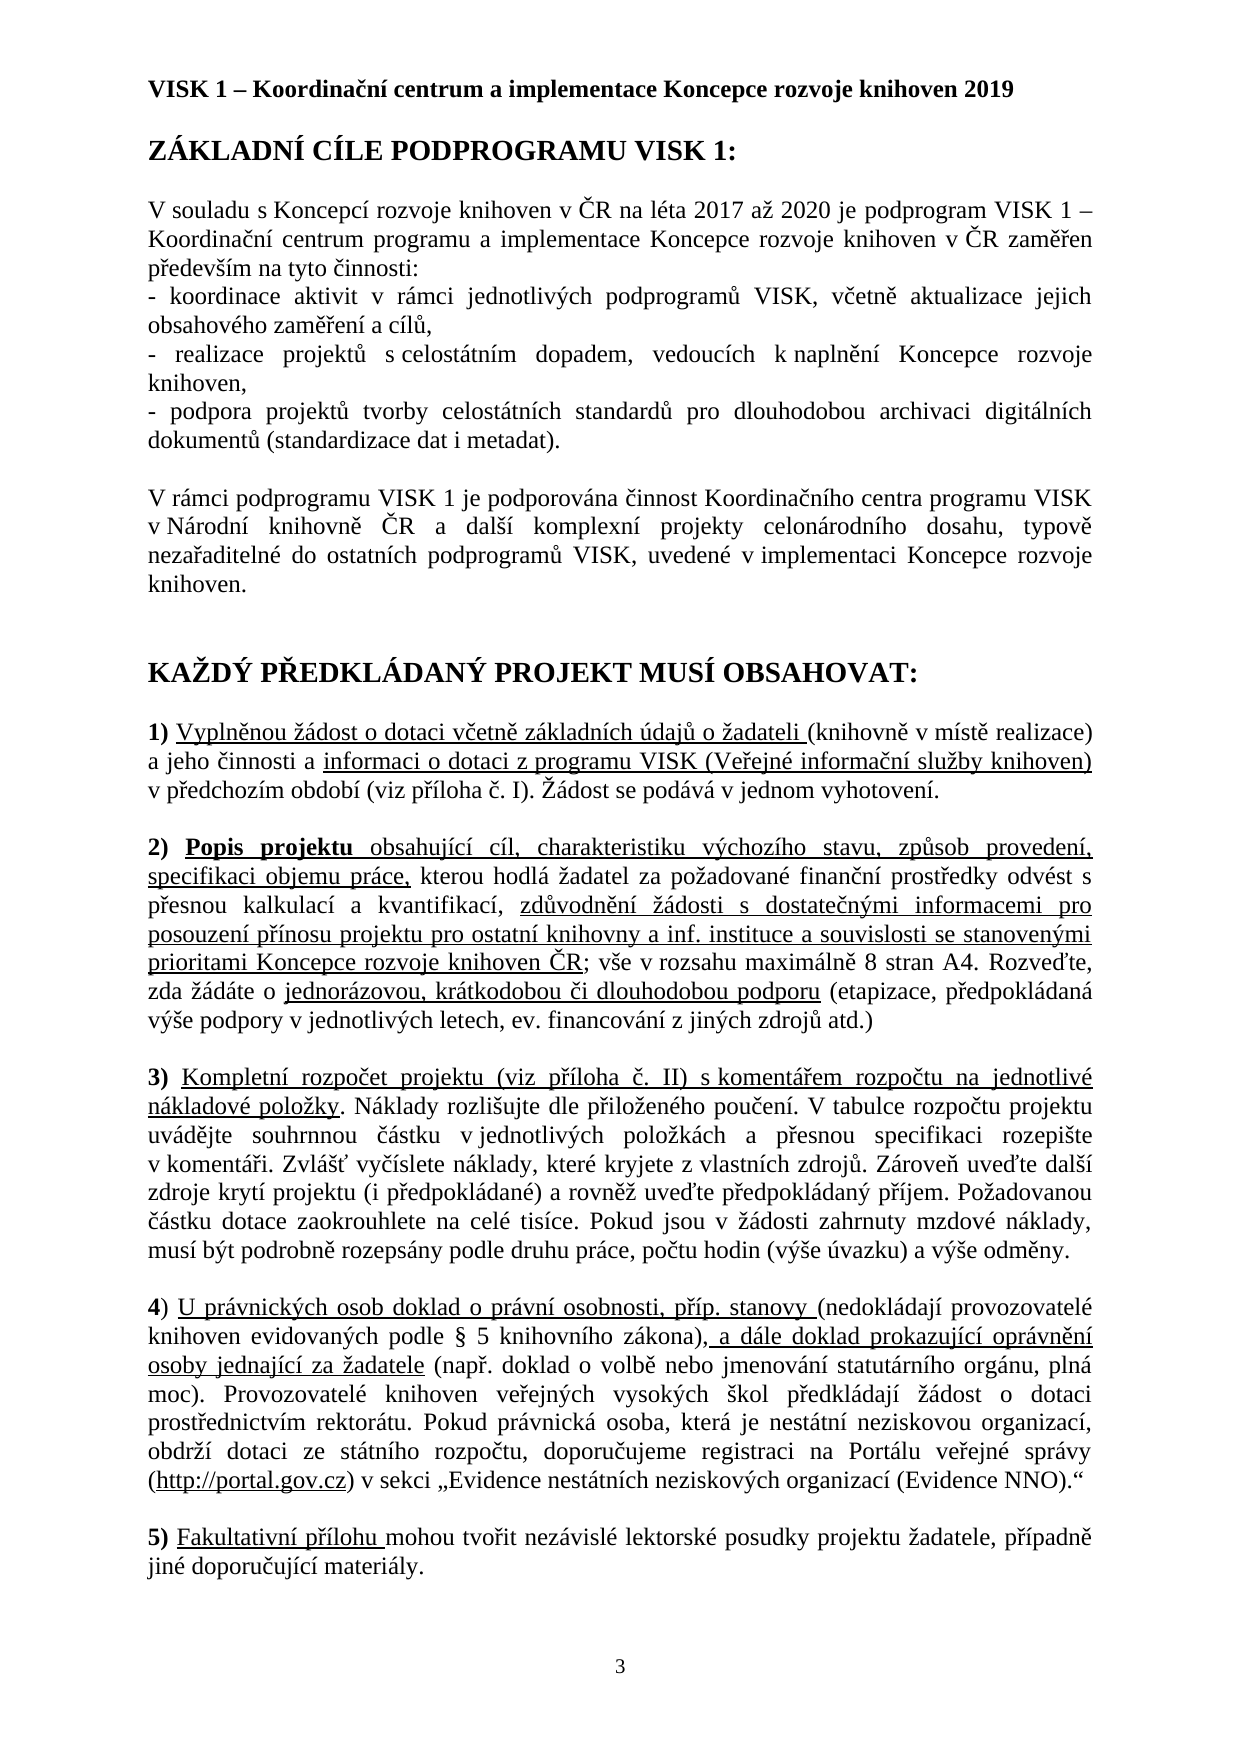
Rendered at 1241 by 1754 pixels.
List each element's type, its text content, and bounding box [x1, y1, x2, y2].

text KAŽDÝ PŘEDKLÁDANÝ PROJEKT MUSÍ OBSAHOVAT: [148, 655, 1093, 689]
text 5) Fakultativní přílohu mohou tvořit nezávislé lektorské posudky projektu žadatele, případně jiné doporučující materiály. [148, 1522, 1093, 1580]
text - koordinace aktivit v rámci jednotlivých podprogramů VISK, včetně aktualizace jejich obsahového zaměření a cílů, [148, 281, 1093, 339]
text ZÁKLADNÍ CÍLE PODPROGRAMU VISK 1: [148, 133, 1093, 166]
text V rámci podprogramu VISK 1 je podporována činnost Koordinačního centra programu VISK v Národní knihovně ČR a další komplexní projekty celonárodního dosahu, typově nezařaditelné do ostatních podprogramů VISK, uvedené v implementaci Koncepce rozvoje knihoven. [148, 483, 1093, 598]
text 1) Vyplněnou žádost o dotaci včetně základních údajů o žadateli (knihovně v místě realizace) a jeho činnosti a informaci o dotaci z programu VISK (Veřejné informační služby knihoven) v předchozím období (viz příloha č. I). Žádost se podává v jednom vyhotovení. [148, 717, 1093, 804]
text 3) Kompletní rozpočet projektu (viz příloha č. II) s komentářem rozpočtu na jednotlivé nákladové položky. Náklady rozlišujte dle přiloženého poučení. V tabulce rozpočtu projektu uvádějte souhrnnou částku v jednotlivých položkách a přesnou specifikaci rozepište v komentáři. Zvlášť vyčíslete náklady, které kryjete z vlastních zdrojů. Zároveň uveďte další zdroje krytí projektu (i předpokládané) a rovněž uveďte předpokládaný příjem. Požadovanou částku dotace zaokrouhlete na celé tisíce. Pokud jsou v žádosti zahrnuty mzdové náklady, musí být podrobně rozepsány podle druhu práce, počtu hodin (výše úvazku) a výše odměny. [148, 1062, 1093, 1264]
text 4) U právnických osob doklad o právní osobnosti, příp. stanovy (nedokládají provozovatelé knihoven evidovaných podle § 5 knihovního zákona), a dále doklad prokazující oprávnění osoby jednající za žadatele (např. doklad o volbě nebo jmenování statutárního orgánu, plná moc). Provozovatelé knihoven veřejných vysokých škol předkládají žádost o dotaci prostřednictvím rektorátu. Pokud právnická osoba, která je nestátní neziskovou organizací, obdrží dotaci ze státního rozpočtu, doporučujeme registraci na Portálu veřejné správy (http://portal.gov.cz) v sekci „Evidence nestátních neziskových organizací (Evidence NNO).“ [148, 1292, 1093, 1494]
text - podpora projektů tvorby celostátních standardů pro dlouhodobou archivaci digitálních dokumentů (standardizace dat i metadat). [148, 396, 1093, 454]
text - realizace projektů s celostátním dopadem, vedoucích k naplnění Koncepce rozvoje knihoven, [148, 339, 1093, 396]
text V souladu s Koncepcí rozvoje knihoven v ČR na léta 2017 až 2020 je podprogram VISK 1 – Koordinační centrum programu a implementace Koncepce rozvoje knihoven v ČR zaměřen především na tyto činnosti: [148, 195, 1093, 281]
text 2) Popis projektu obsahující cíl, charakteristiku výchozího stavu, způsob provedení, specifikaci objemu práce, kterou hodlá žadatel za požadované finanční prostředky odvést s přesnou kalkulací a kvantifikací, zdůvodnění žádosti s dostatečnými informacemi pro posouzení přínosu projektu pro ostatní knihovny a inf. instituce a souvislosti se stanovenými prioritami Koncepce rozvoje knihoven ČR; vše v rozsahu maximálně 8 stran A4. Rozveďte, zda žádáte o jednorázovou, krátkodobou či dlouhodobou podporu (etapizace, předpokládaná výše podpory v jednotlivých letech, ev. financování z jiných zdrojů atd.) [148, 832, 1093, 1034]
